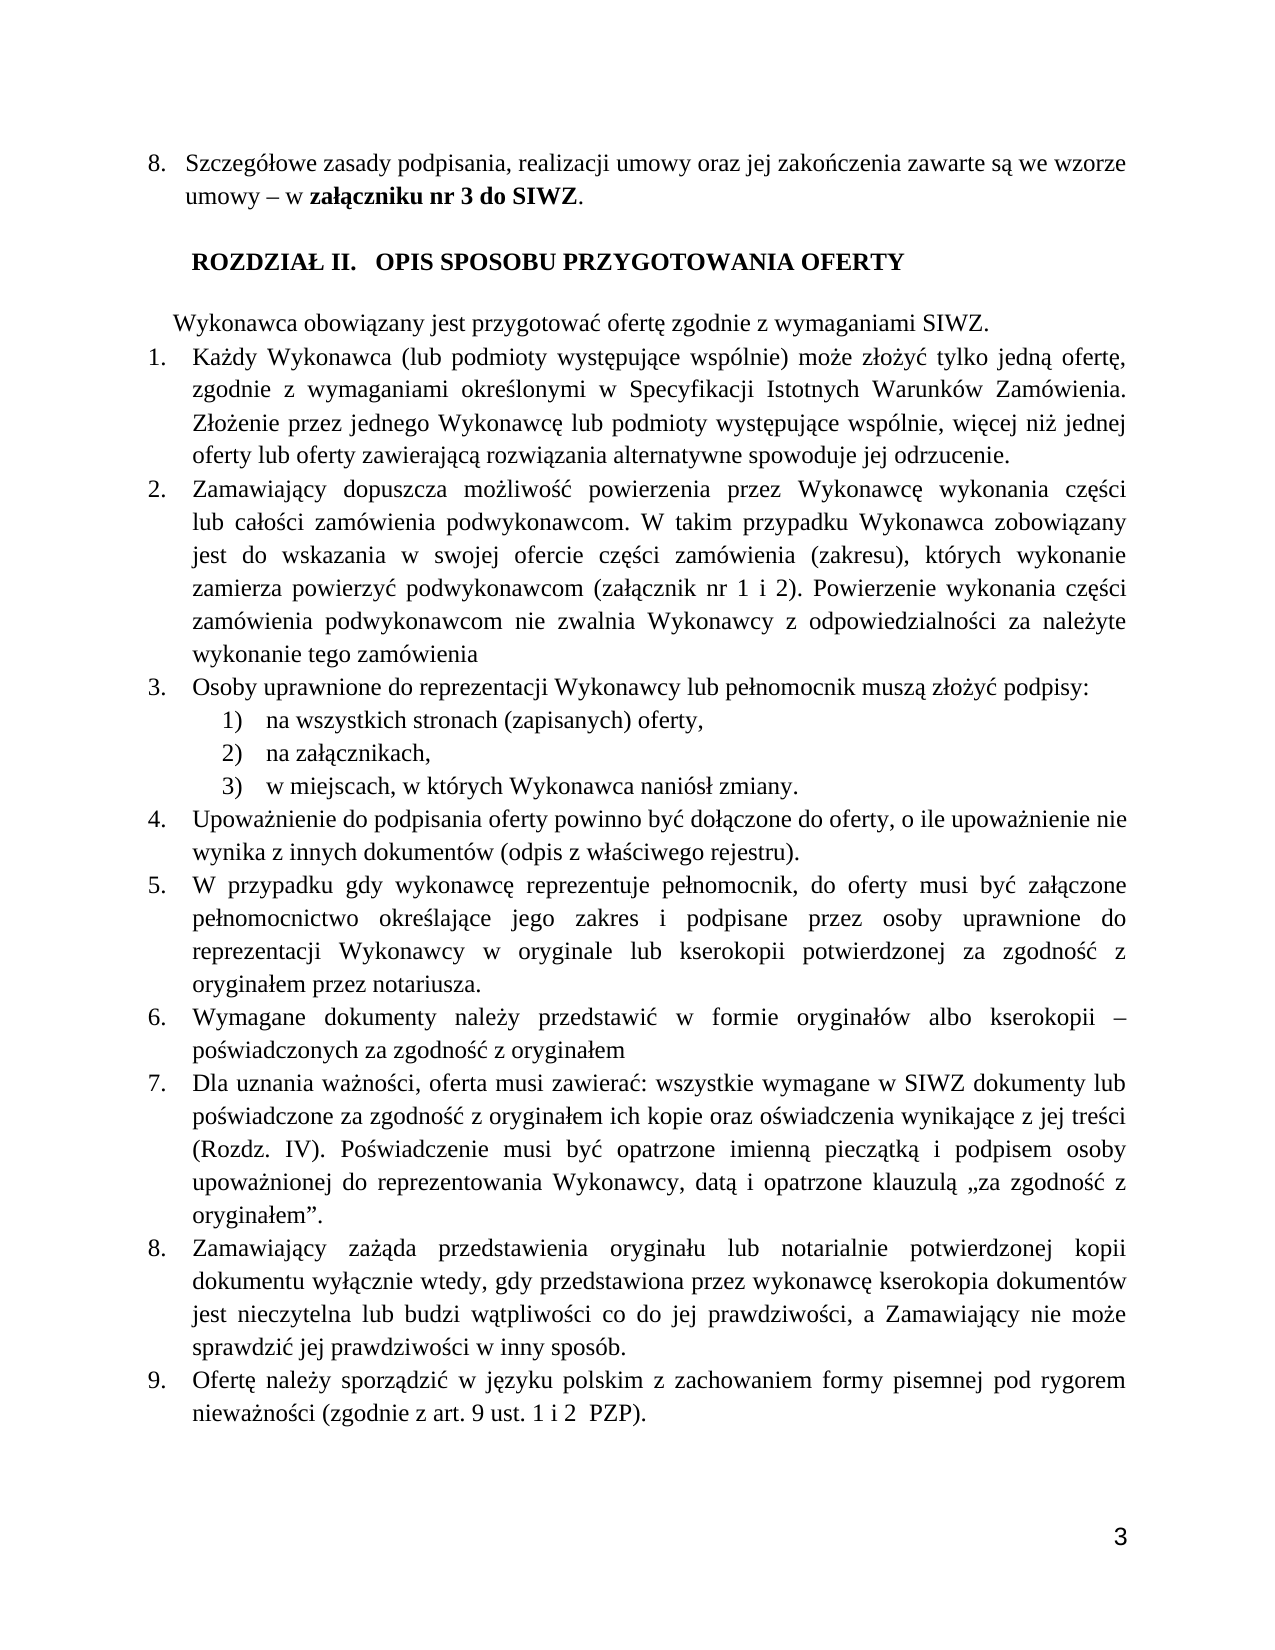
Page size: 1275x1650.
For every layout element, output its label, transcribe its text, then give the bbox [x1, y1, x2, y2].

list na załącznikach, [177, 738, 1127, 767]
list Szczegółowe zasady podpisania, realizacji umowy oraz jej zakończenia zawarte są we wzorze umowy – w załączniku nr 3 do SIWZ. [148, 148, 1127, 209]
list w miejscach, w których Wykonawca naniósł zmiany. [177, 771, 1127, 799]
text ROZDZIAŁ II. OPIS SPOSOBU PRZYGOTOWANIA OFERTY [185, 247, 1127, 276]
list Zamawiający zażąda przedstawienia oryginału lub notarialnie potwierdzonej kopii dokumentu wyłącznie wtedy, gdy przedstawiona przez wykonawcę kserokopia dokumentów jest nieczytelna lub budzi wątpliwości co do jej prawdziwości, a Zamawiający nie może sprawdzić jej prawdziwości w inny sposób. [148, 1233, 1127, 1361]
list W przypadku gdy wykonawcę reprezentuje pełnomocnik, do oferty musi być załączone pełnomocnictwo określające jego zakres i podpisane przez osoby uprawnione do reprezentacji Wykonawcy w oryginale lub kserokopii potwierdzonej za zgodność z oryginałem przez notariusza. [148, 870, 1127, 998]
list Osoby uprawnione do reprezentacji Wykonawcy lub pełnomocnik muszą złożyć podpisy: [148, 672, 1127, 701]
list Upoważnienie do podpisania oferty powinno być dołączone do oferty, o ile upoważnienie nie wynika z innych dokumentów (odpis z właściwego rejestru). [148, 804, 1127, 866]
list Zamawiający dopuszcza możliwość powierzenia przez Wykonawcę wykonania części lub całości zamówienia podwykonawcom. W takim przypadku Wykonawca zobowiązany jest do wskazania w swojej ofercie części zamówienia (zakresu), których wykonanie zamierza powierzyć podwykonawcom (załącznik nr 1 i 2). Powierzenie wykonania części zamówienia podwykonawcom nie zwalnia Wykonawcy z odpowiedzialności za należyte wykonanie tego zamówienia [148, 474, 1127, 667]
list Ofertę należy sporządzić w języku polskim z zachowaniem formy pisemnej pod rygorem nieważności (zgodnie z art. 9 ust. 1 i 2 PZP). [148, 1365, 1127, 1427]
list Każdy Wykonawca (lub podmioty występujące wspólnie) może złożyć tylko jedną ofertę, zgodnie z wymaganiami określonymi w Specyfikacji Istotnych Warunków Zamówienia. Złożenie przez jednego Wykonawcę lub podmioty występujące wspólnie, więcej niż jednej oferty lub oferty zawierającą rozwiązania alternatywne spowoduje jej odrzucenie. [148, 342, 1127, 469]
list na wszystkich stronach (zapisanych) oferty, [177, 705, 1127, 733]
list Wymagane dokumenty należy przedstawić w formie oryginałów albo kserokopii – poświadczonych za zgodność z oryginałem [148, 1002, 1127, 1064]
text Wykonawca obowiązany jest przygotować ofertę zgodnie z wymaganiami SIWZ. [148, 308, 1127, 337]
list Dla uznania ważności, oferta musi zawierać: wszystkie wymagane w SIWZ dokumenty lub poświadczone za zgodność z oryginałem ich kopie oraz oświadczenia wynikające z jej treści (Rozdz. IV). Poświadczenie musi być opatrzone imienną pieczątką i podpisem osoby upoważnionej do reprezentowania Wykonawcy, datą i opatrzone klauzulą „za zgodność z oryginałem”. [148, 1068, 1127, 1229]
